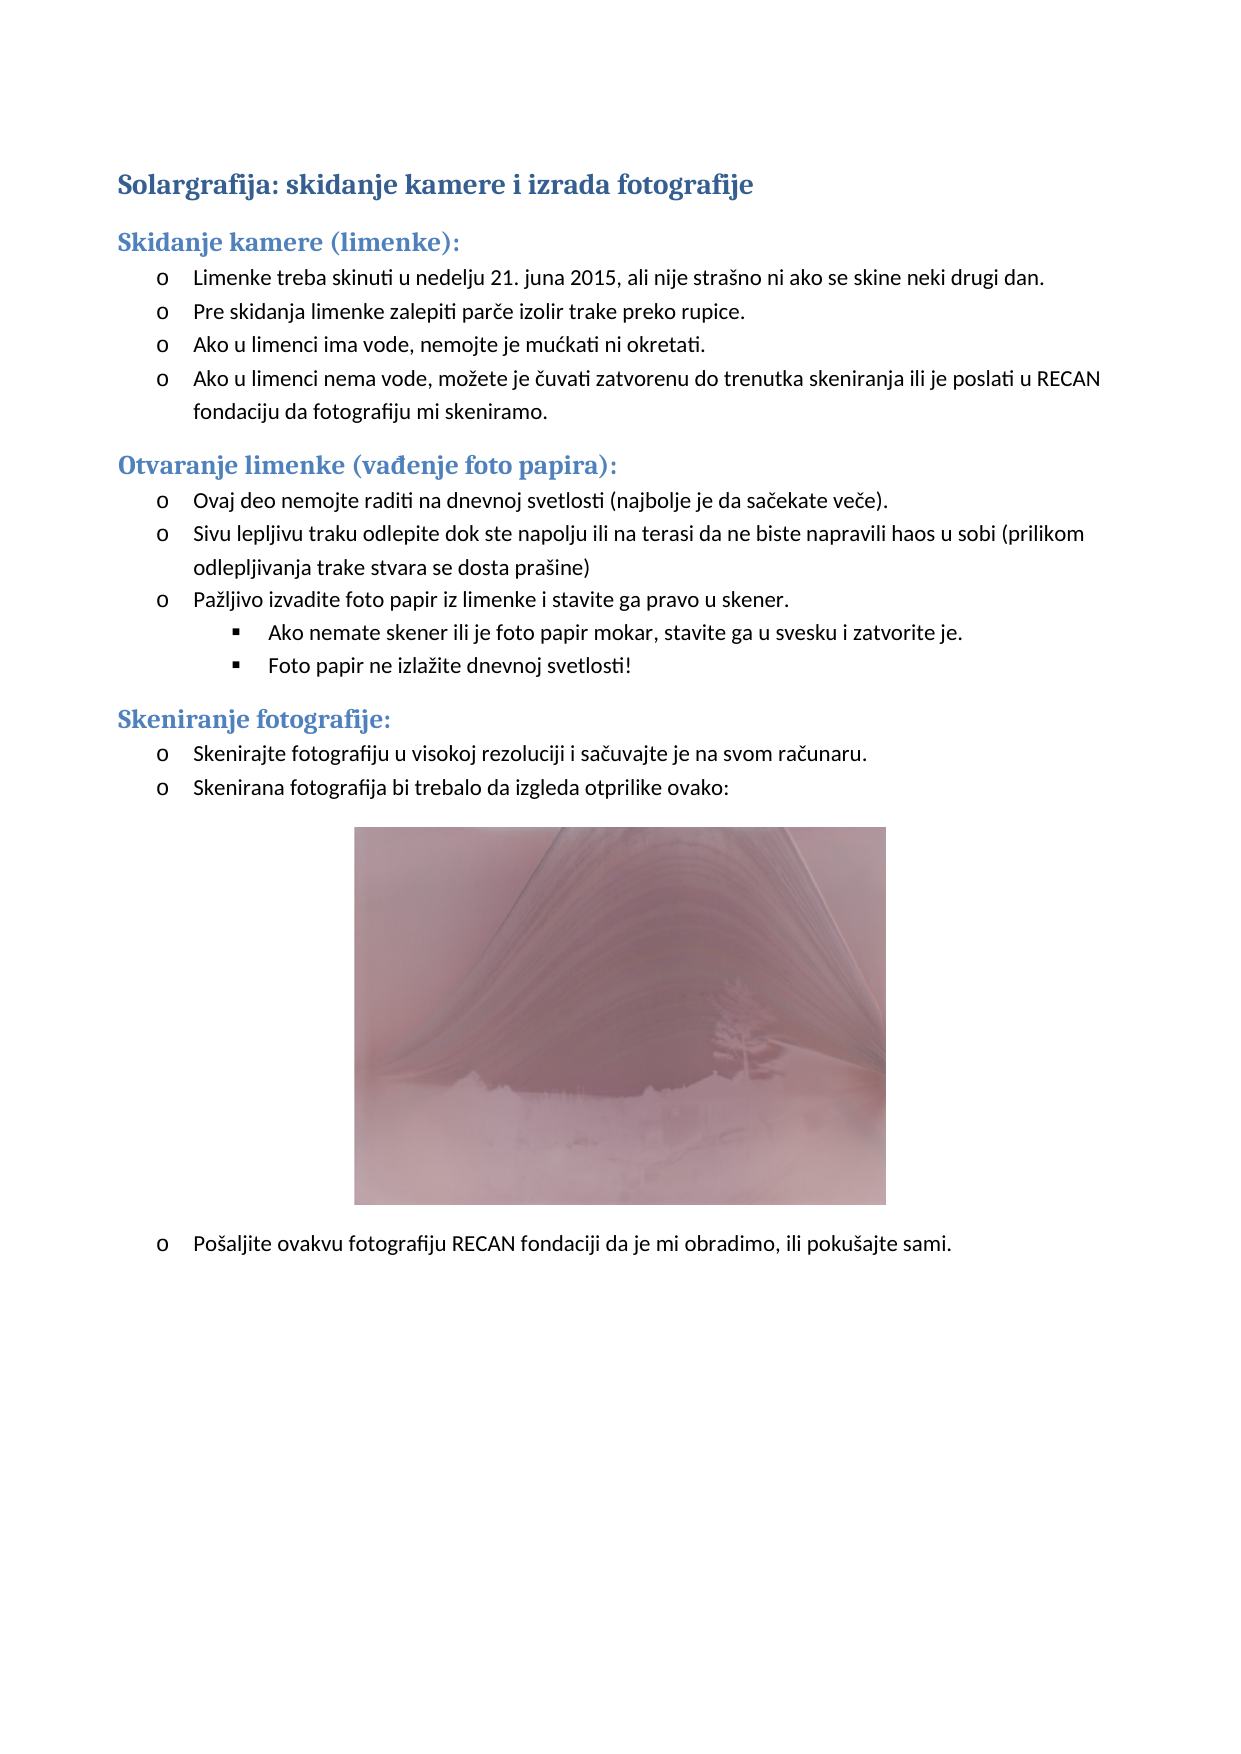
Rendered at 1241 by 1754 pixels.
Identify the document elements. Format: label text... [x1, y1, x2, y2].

list Limenke treba skinuti u nedelju 21. juna 2015, ali nije strašno ni ako se skine neki drugi dan. [156, 263, 1122, 292]
list Skenirajte fotografiju u visokoj rezoluciji i sačuvajte je na svom računaru. [156, 739, 1122, 769]
list Pošaljite ovakvu fotografiju RECAN fondaciji da je mi obradimo, ili pokušajte sami. [156, 1229, 1122, 1259]
list Ako u limenci ima vode, nemojte je mućkati ni okretati. [156, 330, 1122, 359]
list Ako u limenci nema vode, možete je čuvati zatvorenu do trenutka skeniranja ili je poslati u RECAN fondaciju da fotografiju mi skeniramo. [156, 364, 1122, 425]
list Foto papir ne izlažite dnevnoj svetlosti! [231, 651, 1122, 679]
picture [354, 827, 886, 1205]
list Skenirana fotografija bi trebalo da izgleda otprilike ovako: [156, 773, 1122, 802]
subtitle Otvaranje limenke (vađenje foto papira): [118, 450, 1122, 481]
list Ovaj deo nemojte raditi na dnevnoj svetlosti (najbolje je da sačekate veče). [156, 486, 1122, 515]
list Sivu lepljivu traku odlepite dok ste napolju ili na terasi da ne biste napravili haos u sobi (prilikom odlepljivanja trake stvara se dosta prašine) [156, 519, 1122, 581]
subtitle Skidanje kamere (limenke): [118, 227, 1122, 259]
list Pažljivo izvadite foto papir iz limenke i stavite ga pravo u skener. [156, 585, 1122, 614]
subtitle Solargrafija: skidanje kamere i izrada fotografije [118, 168, 1122, 202]
subtitle Skeniranje fotografije: [118, 704, 1122, 735]
list Ako nemate skener ili je foto papir mokar, stavite ga u svesku i zatvorite je. [231, 618, 1122, 647]
list Pre skidanja limenke zalepiti parče izolir trake preko rupice. [156, 297, 1122, 326]
